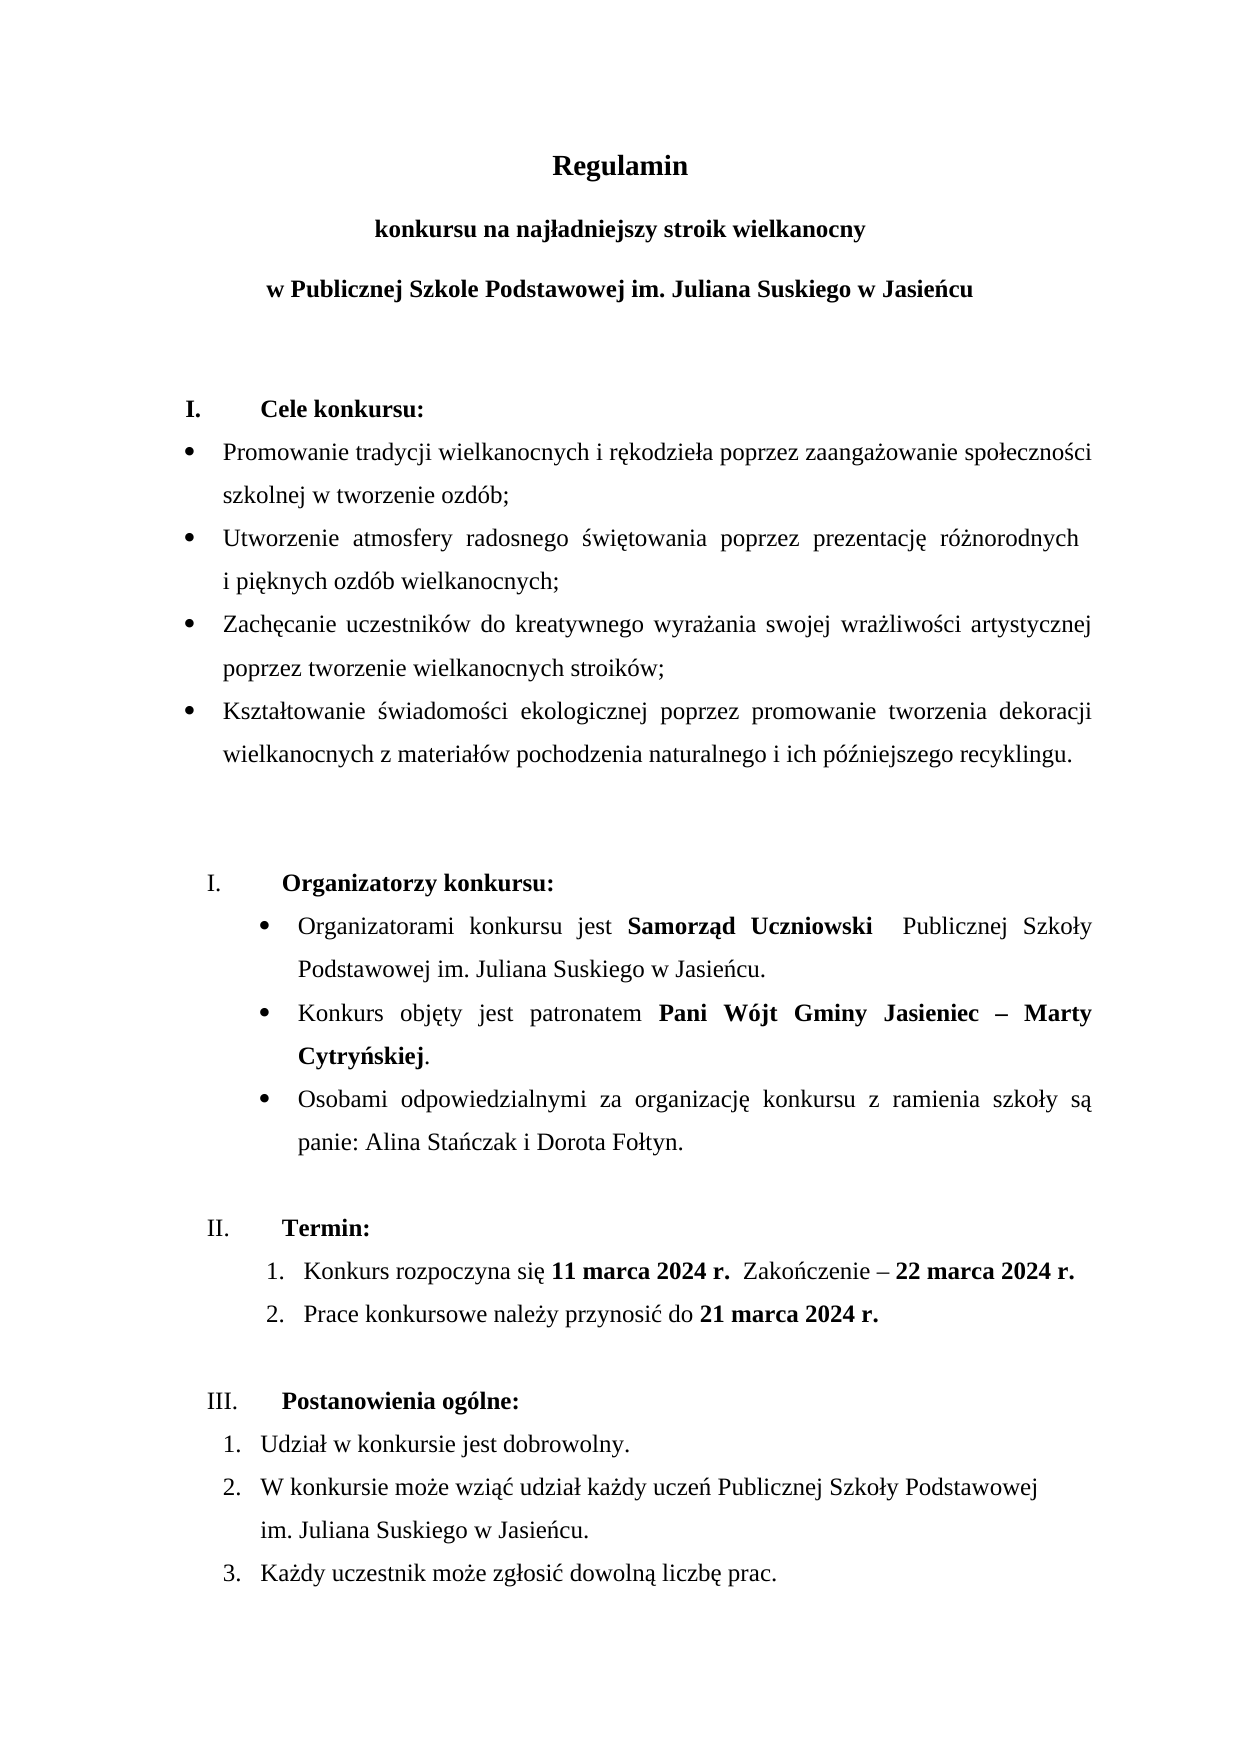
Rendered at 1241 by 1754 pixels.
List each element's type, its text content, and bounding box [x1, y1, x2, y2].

list Promowanie tradycji wielkanocnych i rękodzieła poprzez zaangażowanie społeczności szkolnej w tworzenie ozdób; [185, 437, 1093, 509]
list Konkurs objęty jest patronatem Pani Wójt Gminy Jasieniec – Marty Cytryńskiej. [260, 998, 1093, 1069]
text w Publicznej Szkole Podstawowej im. Juliana Suskiego w Jasieńcu [148, 274, 1093, 303]
text konkursu na najładniejszy stroik wielkanocny [148, 214, 1093, 243]
list Osobami odpowiedzialnymi za organizację konkursu z ramienia szkoły są panie: Alina Stańczak i Dorota Fołtyn. [260, 1084, 1093, 1156]
list Postanowienia ogólne: [207, 1386, 1093, 1414]
list Kształtowanie świadomości ekologicznej poprzez promowanie tworzenia dekoracji wielkanocnych z materiałów pochodzenia naturalnego i ich późniejszego recyklingu. [185, 696, 1093, 768]
list Udział w konkursie jest dobrowolny. [223, 1429, 1093, 1458]
list Każdy uczestnik może zgłosić dowolną liczbę prac. [223, 1558, 1093, 1587]
list Zachęcanie uczestników do kreatywnego wyrażania swojej wrażliwości artystycznej poprzez tworzenie wielkanocnych stroików; [185, 609, 1093, 681]
list Prace konkursowe należy przynosić do 21 marca 2024 r. [266, 1299, 1093, 1328]
list Utworzenie atmosfery radosnego świętowania poprzez prezentację różnorodnych i pięknych ozdób wielkanocnych; [185, 523, 1093, 595]
list im. Juliana Suskiego w Jasieńcu. [260, 1515, 1093, 1544]
list Konkurs rozpoczyna się 11 marca 2024 r. Zakończenie – 22 marca 2024 r. [266, 1256, 1093, 1285]
list W konkursie może wziąć udział każdy uczeń Publicznej Szkoły Podstawowej [223, 1472, 1093, 1501]
list Termin: [207, 1213, 1093, 1242]
list Organizatorami konkursu jest Samorząd Uczniowski Publicznej Szkoły Podstawowej im. Juliana Suskiego w Jasieńcu. [260, 911, 1093, 983]
text Regulamin [148, 148, 1093, 181]
list Organizatorzy konkursu: [207, 868, 1093, 897]
list Cele konkursu: [185, 394, 1093, 423]
